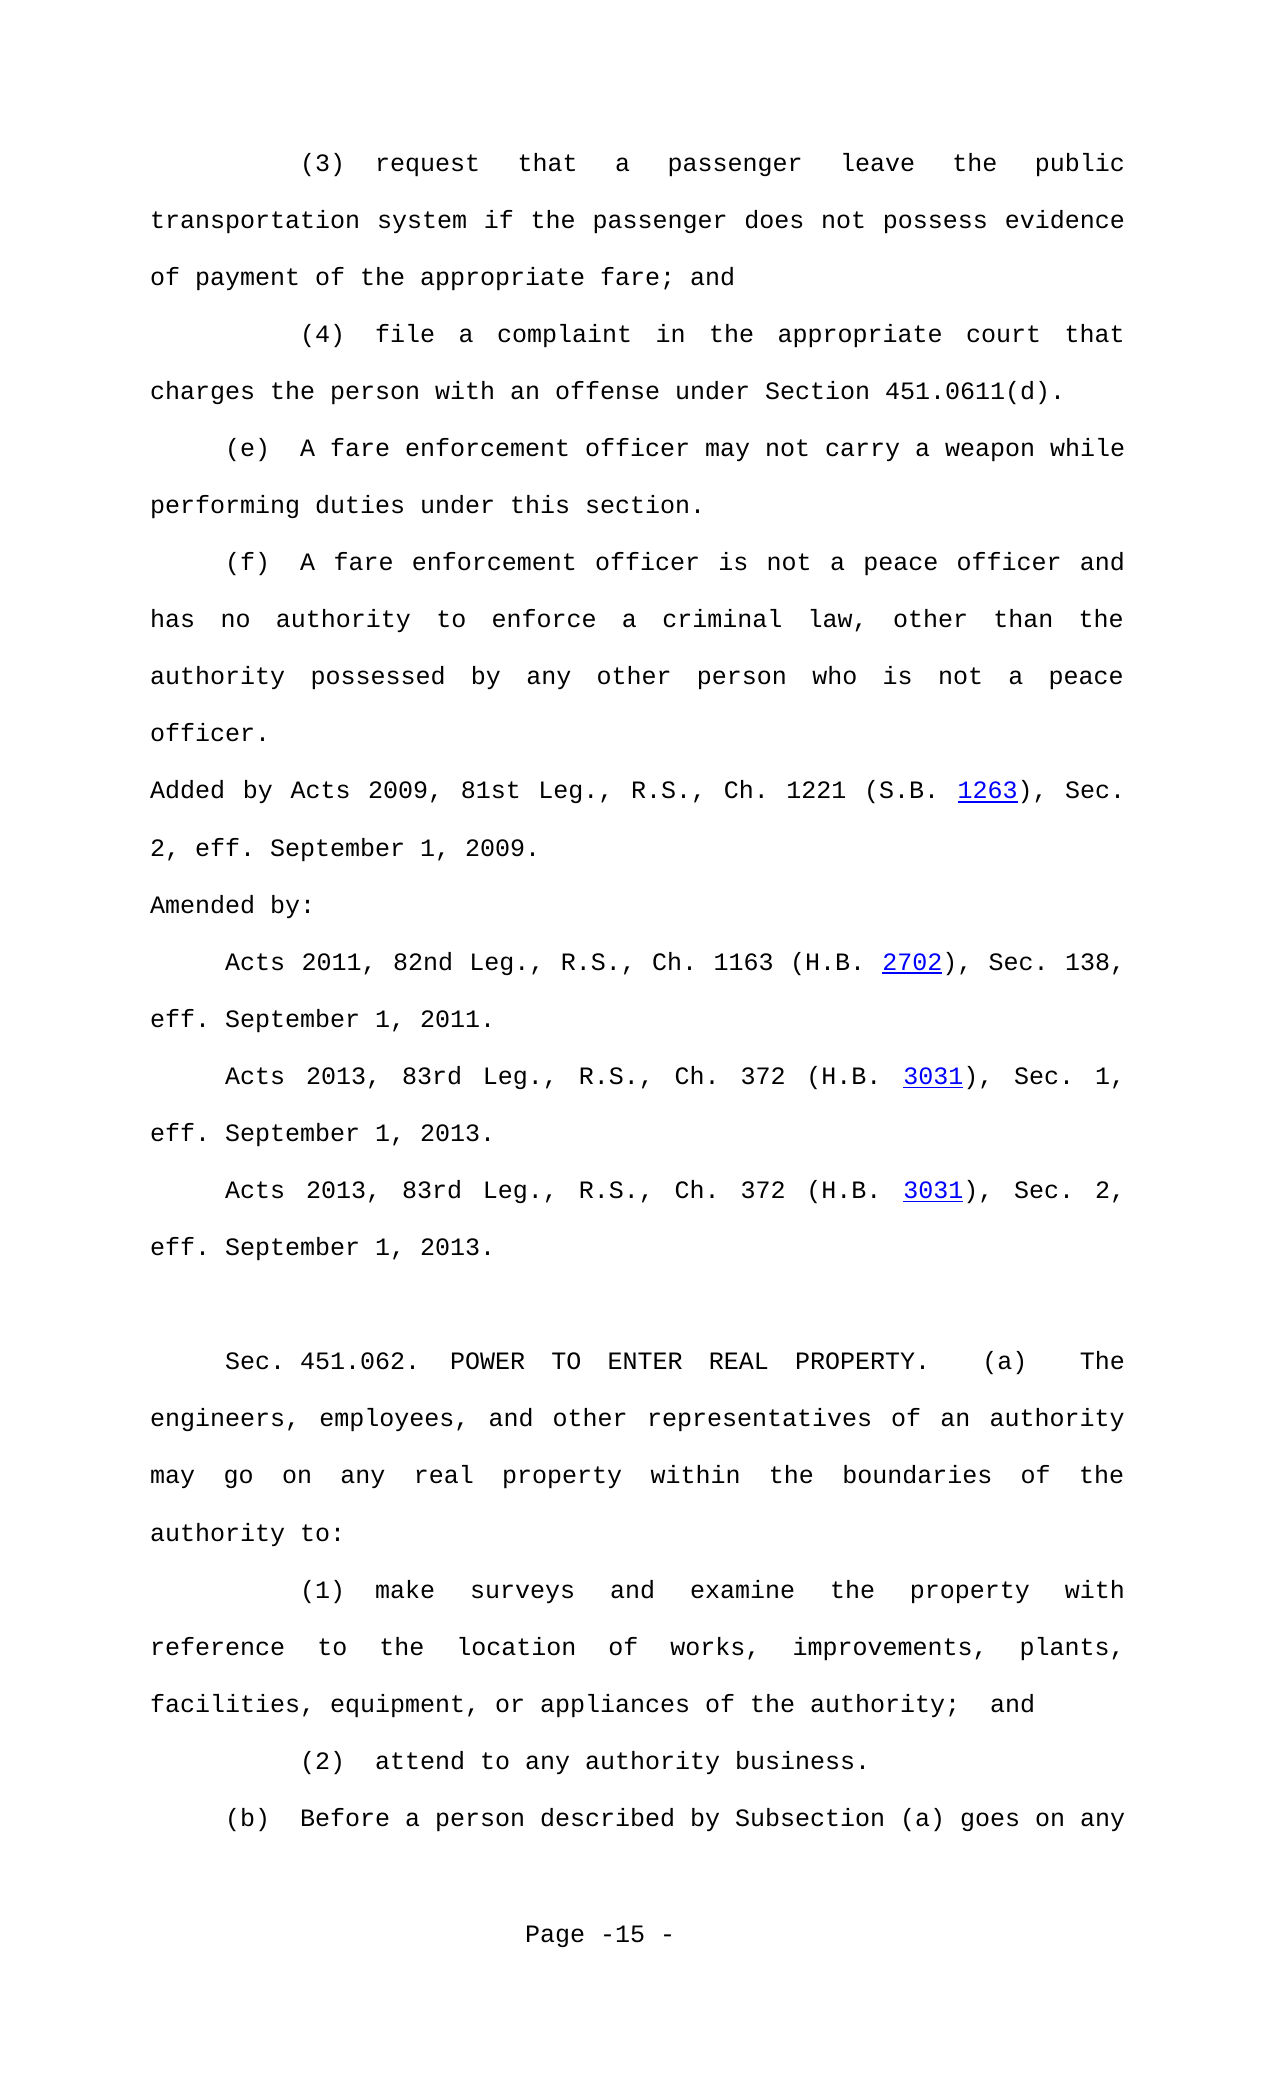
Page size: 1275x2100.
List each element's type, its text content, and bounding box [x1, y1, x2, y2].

text (2) attend to any authority business. [150, 1748, 1125, 1777]
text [150, 1805, 1125, 1834]
text (1) make surveys and examine the property with reference to the location of works, improvements, plants, facilities, equipment, or appliances of the authority; and [150, 1577, 1125, 1720]
text (f) A fare enforcement officer is not a peace officer and has no authority to enforce a criminal law, other than the authority possessed by any other person who is not a peace officer. [150, 549, 1125, 749]
text Added by Acts 2009, 81st Leg., R.S., Ch. 1221 (S.B. 1263), Sec. 2, eff. September 1, 2009. [150, 778, 1125, 863]
text Sec. 451.062. POWER TO ENTER REAL PROPERTY. (a) The engineers, employees, and other representatives of an authority may go on any real property within the boundaries of the authority to: [150, 1349, 1125, 1548]
text (3) request that a passenger leave the public transportation system if the passenger does not possess evidence of payment of the appropriate fare; and [150, 150, 1125, 293]
text (e) A fare enforcement officer may not carry a weapon while performing duties under this section. [150, 435, 1125, 521]
text Acts 2013, 83rd Leg., R.S., Ch. 372 (H.B. 3031), Sec. 1, eff. September 1, 2013. [150, 1063, 1125, 1149]
text Acts 2013, 83rd Leg., R.S., Ch. 372 (H.B. 3031), Sec. 2, eff. September 1, 2013. [150, 1177, 1125, 1263]
text Amended by: [150, 892, 1125, 921]
text (4) file a complaint in the appropriate court that charges the person with an offense under Section 451.0611(d). [150, 321, 1125, 407]
text Acts 2011, 82nd Leg., R.S., Ch. 1163 (H.B. 2702), Sec. 138, eff. September 1, 2011. [150, 949, 1125, 1035]
